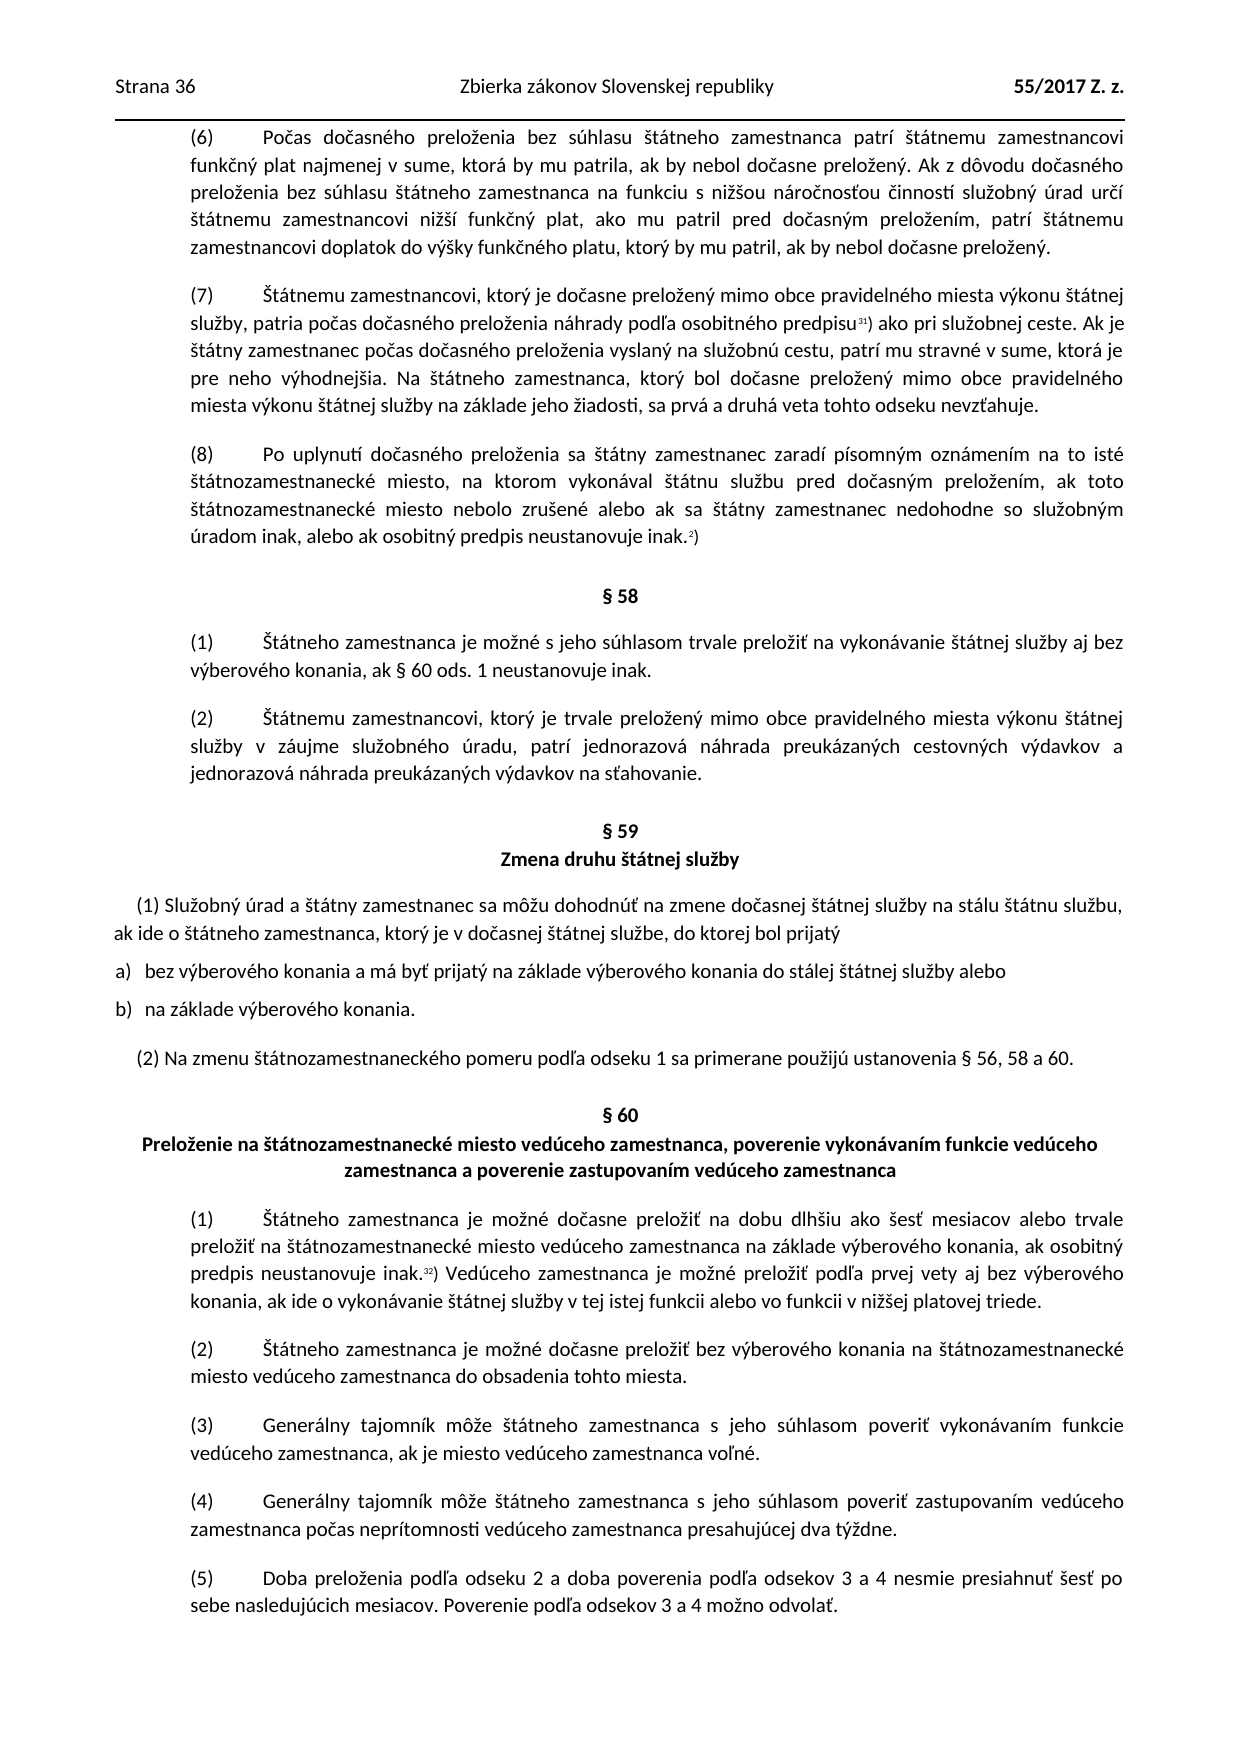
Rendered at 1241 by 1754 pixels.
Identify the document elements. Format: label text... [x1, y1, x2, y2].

text Zmena druhu štátnej služby [144, 846, 1096, 872]
list Po uplynutí dočasného preloženia sa štátny zamestnanec zaradí písomným oznámením na to isté štátnozamestnanecké miesto, na ktorom vykonával štátnu službu pred dočasným preložením, ak toto štátnozamestnanecké miesto nebolo zrušené alebo ak sa štátny zamestnanec nedohodne so služobným úradom inak, alebo ak osobitný predpis neustanovuje inak.2) [190, 441, 1125, 549]
text (1) Služobný úrad a štátny zamestnanec sa môžu dohodnúť na zmene dočasnej štátnej služby na stálu štátnu službu, ak ide o štátneho zamestnanca, ktorý je v dočasnej štátnej službe, do ktorej bol prijatý [113, 893, 1125, 946]
list Štátneho zamestnanca je možné dočasne preložiť na dobu dlhšiu ako šesť mesiacov alebo trvale preložiť na štátnozamestnanecké miesto vedúceho zamestnanca na základe výberového konania, ak osobitný predpis neustanovuje inak.32) Vedúceho zamestnanca je možné preložiť podľa prvej vety aj bez výberového konania, ak ide o vykonávanie štátnej služby v tej istej funkcii alebo vo funkcii v nižšej platovej triede. [190, 1206, 1125, 1313]
text § 60 [144, 1103, 1096, 1128]
text § 58 [144, 583, 1096, 608]
list Počas dočasného preloženia bez súhlasu štátneho zamestnanca patrí štátnemu zamestnancovi funkčný plat najmenej v sume, ktorá by mu patrila, ak by nebol dočasne preložený. Ak z dôvodu dočasného preloženia bez súhlasu štátneho zamestnanca na funkciu s nižšou náročnosťou činností služobný úrad určí štátnemu zamestnancovi nižší funkčný plat, ako mu patril pred dočasným preložením, patrí štátnemu zamestnancovi doplatok do výšky funkčného platu, ktorý by mu patril, ak by nebol dočasne preložený. [190, 101, 1125, 259]
list bez výberového konania a má byť prijatý na základe výberového konania do stálej štátnej služby alebo [115, 958, 1125, 983]
list Generálny tajomník môže štátneho zamestnanca s jeho súhlasom poveriť zastupovaním vedúceho zamestnanca počas neprítomnosti vedúceho zamestnanca presahujúcej dva týždne. [190, 1489, 1125, 1541]
text Preloženie na štátnozamestnanecké miesto vedúceho zamestnanca, poverenie vykonávaním funkcie vedúceho zamestnanca a poverenie zastupovaním vedúceho zamestnanca [115, 1131, 1125, 1182]
list na základe výberového konania. [115, 996, 1125, 1021]
text (2) Na zmenu štátnozamestnaneckého pomeru podľa odseku 1 sa primerane použijú ustanovenia § 56, 58 a 60. [113, 1045, 1125, 1070]
list Štátnemu zamestnancovi, ktorý je dočasne preložený mimo obce pravidelného miesta výkonu štátnej služby, patria počas dočasného preloženia náhrady podľa osobitného predpisu31) ako pri služobnej ceste. Ak je štátny zamestnanec počas dočasného preloženia vyslaný na služobnú cestu, patrí mu stravné v sume, ktorá je pre neho výhodnejšia. Na štátneho zamestnanca, ktorý bol dočasne preložený mimo obce pravidelného miesta výkonu štátnej služby na základe jeho žiadosti, sa prvá a druhá veta tohto odseku nevzťahuje. [190, 283, 1125, 418]
list Generálny tajomník môže štátneho zamestnanca s jeho súhlasom poveriť vykonávaním funkcie vedúceho zamestnanca, ak je miesto vedúceho zamestnanca voľné. [190, 1412, 1125, 1465]
list Štátnemu zamestnancovi, ktorý je trvale preložený mimo obce pravidelného miesta výkonu štátnej služby v záujme služobného úradu, patrí jednorazová náhrada preukázaných cestovných výdavkov a jednorazová náhrada preukázaných výdavkov na sťahovanie. [190, 706, 1125, 786]
list Doba preloženia podľa odseku 2 a doba poverenia podľa odsekov 3 a 4 nesmie presiahnuť šesť po sebe nasledujúcich mesiacov. Poverenie podľa odsekov 3 a 4 možno odvolať. [190, 1565, 1125, 1618]
text § 59 [144, 818, 1096, 843]
list Štátneho zamestnanca je možné dočasne preložiť bez výberového konania na štátnozamestnanecké miesto vedúceho zamestnanca do obsadenia tohto miesta. [190, 1336, 1125, 1389]
list Štátneho zamestnanca je možné s jeho súhlasom trvale preložiť na vykonávanie štátnej služby aj bez výberového konania, ak § 60 ods. 1 neustanovuje inak. [190, 629, 1125, 682]
